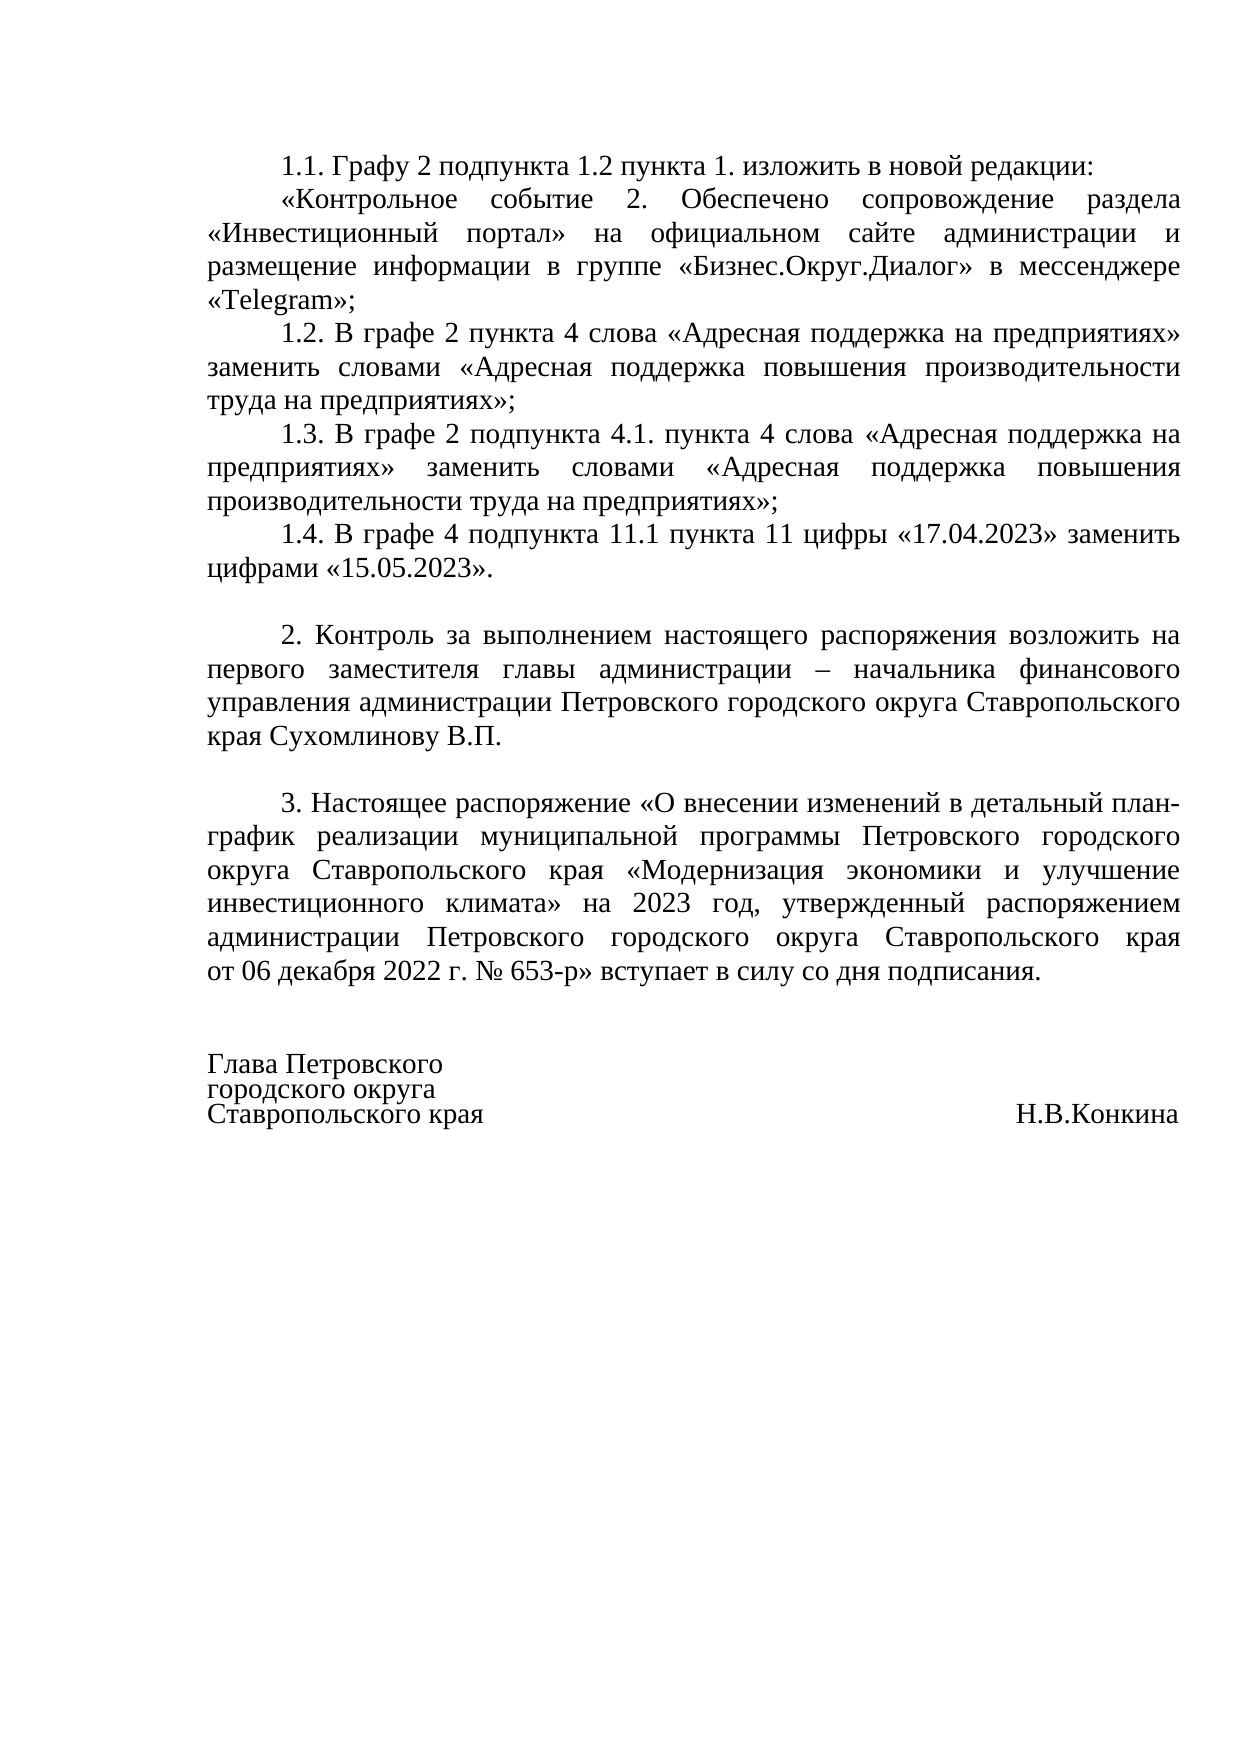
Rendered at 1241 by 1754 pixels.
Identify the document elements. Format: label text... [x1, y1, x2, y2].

text 1.4. В графе 4 подпункта 11.1 пункта 11 цифры «17.04.2023» заменить цифрами «15.05.2023». [207, 517, 1181, 584]
text 3. Настоящее распоряжение «О внесении изменений в детальный план-график реализации муниципальной программы Петровского городского округа Ставропольского края «Модернизация экономики и улучшение инвестиционного климата» на 2023 год, утвержденный распоряжением администрации Петровского городского округа Ставропольского края от 06 декабря 2022 г. № 653-р» вступает в силу со дня подписания. [207, 785, 1181, 986]
text Глава Петровского [207, 1053, 1181, 1078]
text 1.2. В графе 2 пункта 4 слова «Адресная поддержка на предприятиях» заменить словами «Адресная поддержка повышения производительности труда на предприятиях»; [207, 315, 1181, 416]
text городского округа [207, 1078, 1181, 1103]
text «Контрольное событие 2. Обеспечено сопровождение раздела «Инвестиционный портал» на официальном сайте администрации и размещение информации в группе «Бизнес.Округ.Диалог» в мессенджере «Telegram»; [207, 181, 1181, 315]
text 1.3. В графе 2 подпункта 4.1. пункта 4 слова «Адресная поддержка на предприятиях» заменить словами «Адресная поддержка повышения производительности труда на предприятиях»; [207, 416, 1181, 517]
text Ставропольского края Н.В.Конкина [207, 1103, 1181, 1128]
text 2. Контроль за выполнением настоящего распоряжения возложить на первого заместителя главы администрации – начальника финансового управления администрации Петровского городского округа Ставропольского края Сухомлинову В.П. [207, 617, 1181, 751]
text 1.1. Графу 2 подпункта 1.2 пункта 1. изложить в новой редакции: [207, 148, 1181, 181]
